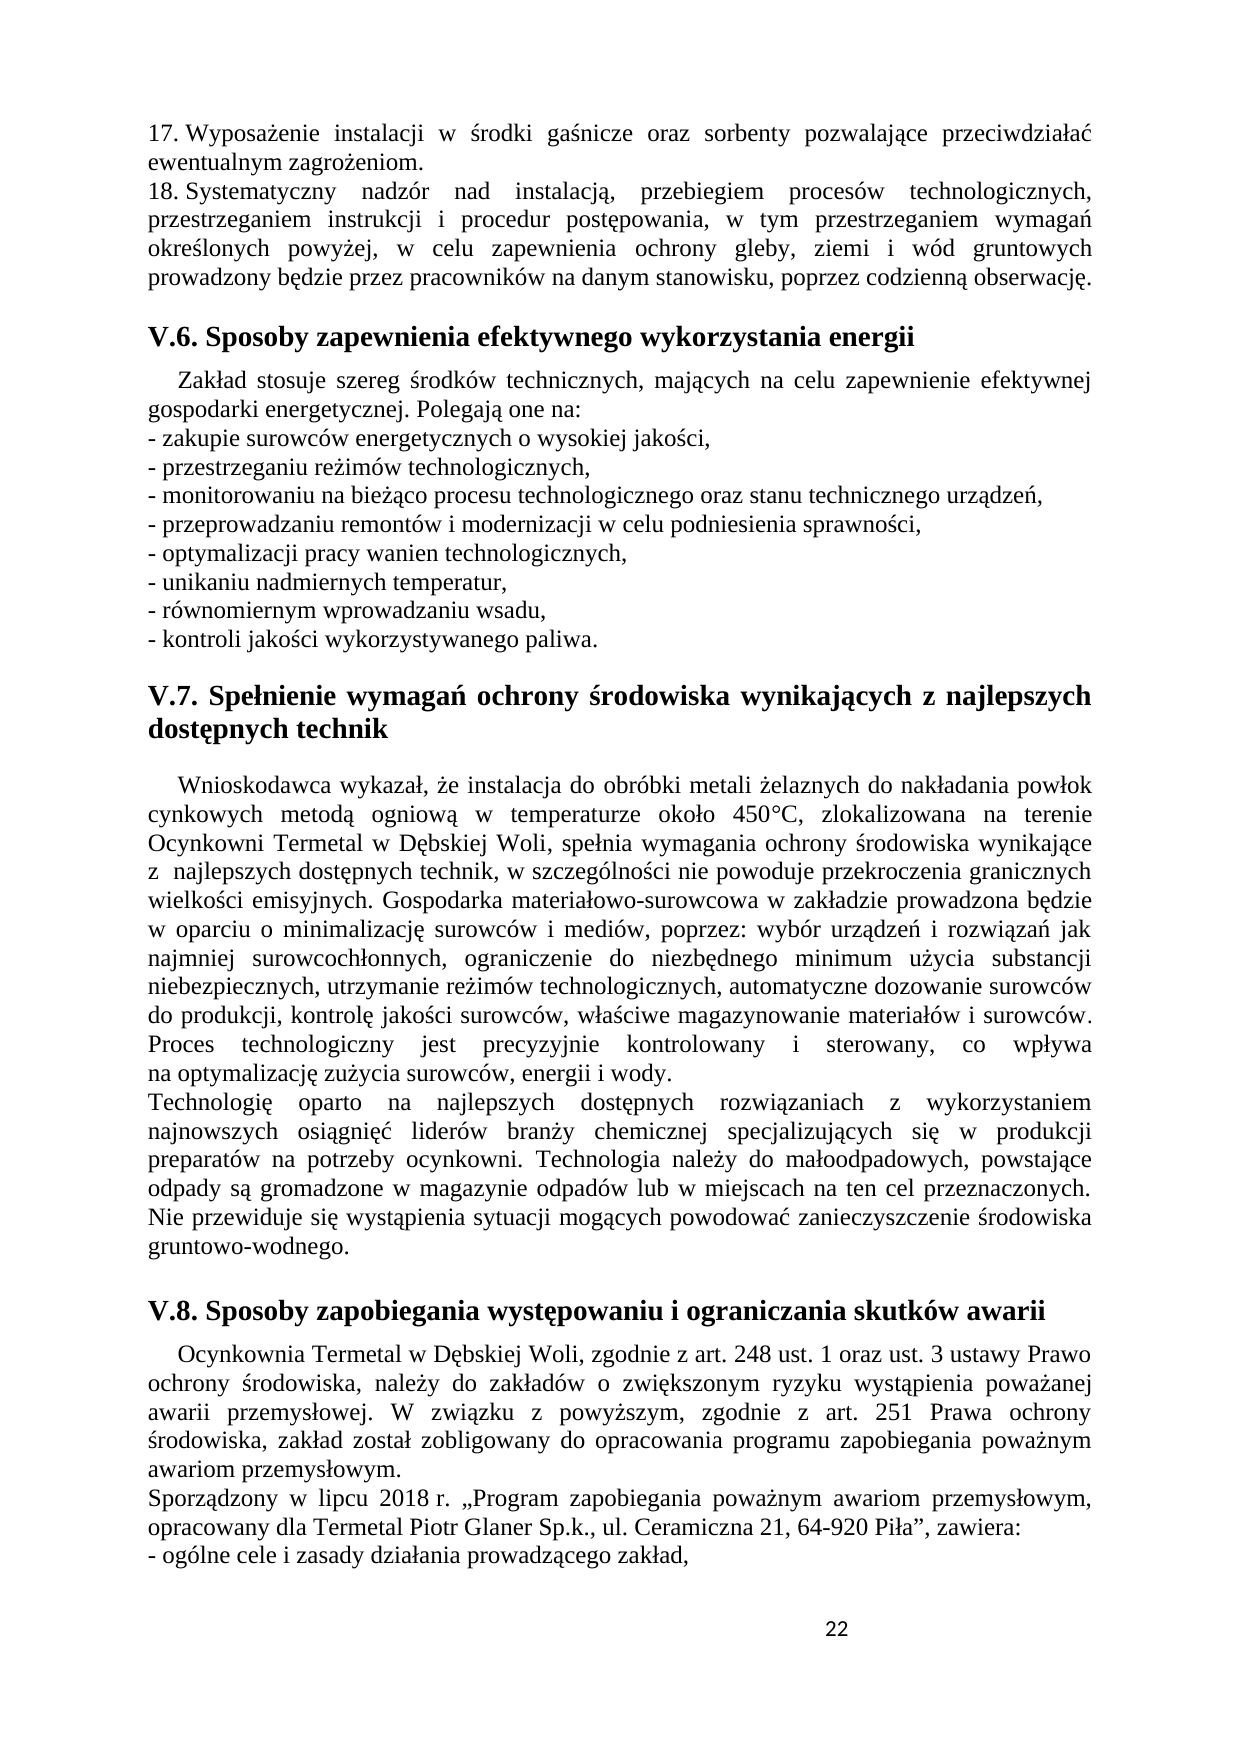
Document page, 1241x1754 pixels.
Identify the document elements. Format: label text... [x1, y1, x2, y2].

text Sporządzony w lipcu 2018 r. „Program zapobiegania poważnym awariom przemysłowym, opracowany dla Termetal Piotr Glaner Sp.k., ul. Ceramiczna 21, 64-920 Piła”, zawiera: [148, 1483, 1093, 1540]
text V.7. Spełnienie wymagań ochrony środowiska wynikających z najlepszych dostępnych technik [148, 678, 1092, 745]
text - przestrzeganiu reżimów technologicznych, [148, 452, 1092, 481]
text 17. Wyposażenie instalacji w środki gaśnicze oraz sorbenty pozwalające przeciwdziałać ewentualnym zagrożeniom. [148, 118, 1093, 176]
text 18. Systematyczny nadzór nad instalacją, przebiegiem procesów technologicznych, przestrzeganiem instrukcji i procedur postępowania, w tym przestrzeganiem wymagań określonych powyżej, w celu zapewnienia ochrony gleby, ziemi i wód gruntowych prowadzony będzie przez pracowników na danym stanowisku, poprzez codzienną obserwację. [148, 176, 1093, 291]
text V.8. Sposoby zapobiegania występowaniu i ograniczania skutków awarii [148, 1293, 1093, 1327]
text - monitorowaniu na bieżąco procesu technologicznego oraz stanu technicznego urządzeń, [148, 481, 1092, 509]
text Ocynkownia Termetal w Dębskiej Woli, zgodnie z art. 248 ust. 1 oraz ust. 3 ustawy Prawo ochrony środowiska, należy do zakładów o zwiększonym ryzyku wystąpienia poważanej awarii przemysłowej. W związku z powyższym, zgodnie z art. 251 Prawa ochrony środowiska, zakład został zobligowany do opracowania programu zapobiegania poważnym awariom przemysłowym. [148, 1339, 1092, 1483]
text - unikaniu nadmiernych temperatur, [148, 567, 1092, 596]
text - ogólne cele i zasady działania prowadzącego zakład, [148, 1540, 1093, 1569]
text Technologię oparto na najlepszych dostępnych rozwiązaniach z wykorzystaniem najnowszych osiągnięć liderów branży chemicznej specjalizujących się w produkcji preparatów na potrzeby ocynkowni. Technologia należy do małoodpadowych, powstające odpady są gromadzone w magazynie odpadów lub w miejscach na ten cel przeznaczonych. Nie przewiduje się wystąpienia sytuacji mogących powodować zanieczyszczenie środowiska gruntowo-wodnego. [148, 1087, 1092, 1259]
text Wnioskodawca wykazał, że instalacja do obróbki metali żelaznych do nakładania powłok cynkowych metodą ogniową w temperaturze około 450°C, zlokalizowana na terenie Ocynkowni Termetal w Dębskiej Woli, spełnia wymagania ochrony środowiska wynikające z najlepszych dostępnych technik, w szczególności nie powoduje przekroczenia granicznych wielkości emisyjnych. Gospodarka materiałowo-surowcowa w zakładzie prowadzona będzie w oparciu o minimalizację surowców i mediów, poprzez: wybór urządzeń i rozwiązań jak najmniej surowcochłonnych, ograniczenie do niezbędnego minimum użycia substancji niebezpiecznych, utrzymanie reżimów technologicznych, automatyczne dozowanie surowców do produkcji, kontrolę jakości surowców, właściwe magazynowanie materiałów i surowców. Proces technologiczny jest precyzyjnie kontrolowany i sterowany, co wpływa na optymalizację zużycia surowców, energii i wody. [148, 770, 1092, 1087]
text - optymalizacji pracy wanien technologicznych, [148, 538, 1092, 567]
text - kontroli jakości wykorzystywanego paliwa. [148, 624, 1092, 653]
text - przeprowadzaniu remontów i modernizacji w celu podniesienia sprawności, [148, 509, 1092, 538]
text Zakład stosuje szereg środków technicznych, mających na celu zapewnienie efektywnej gospodarki energetycznej. Polegają one na: [148, 366, 1092, 423]
text V.6. Sposoby zapewnienia efektywnego wykorzystania energii [148, 319, 1092, 353]
text - równomiernym wprowadzaniu wsadu, [148, 596, 1092, 624]
text - zakupie surowców energetycznych o wysokiej jakości, [148, 423, 1092, 452]
